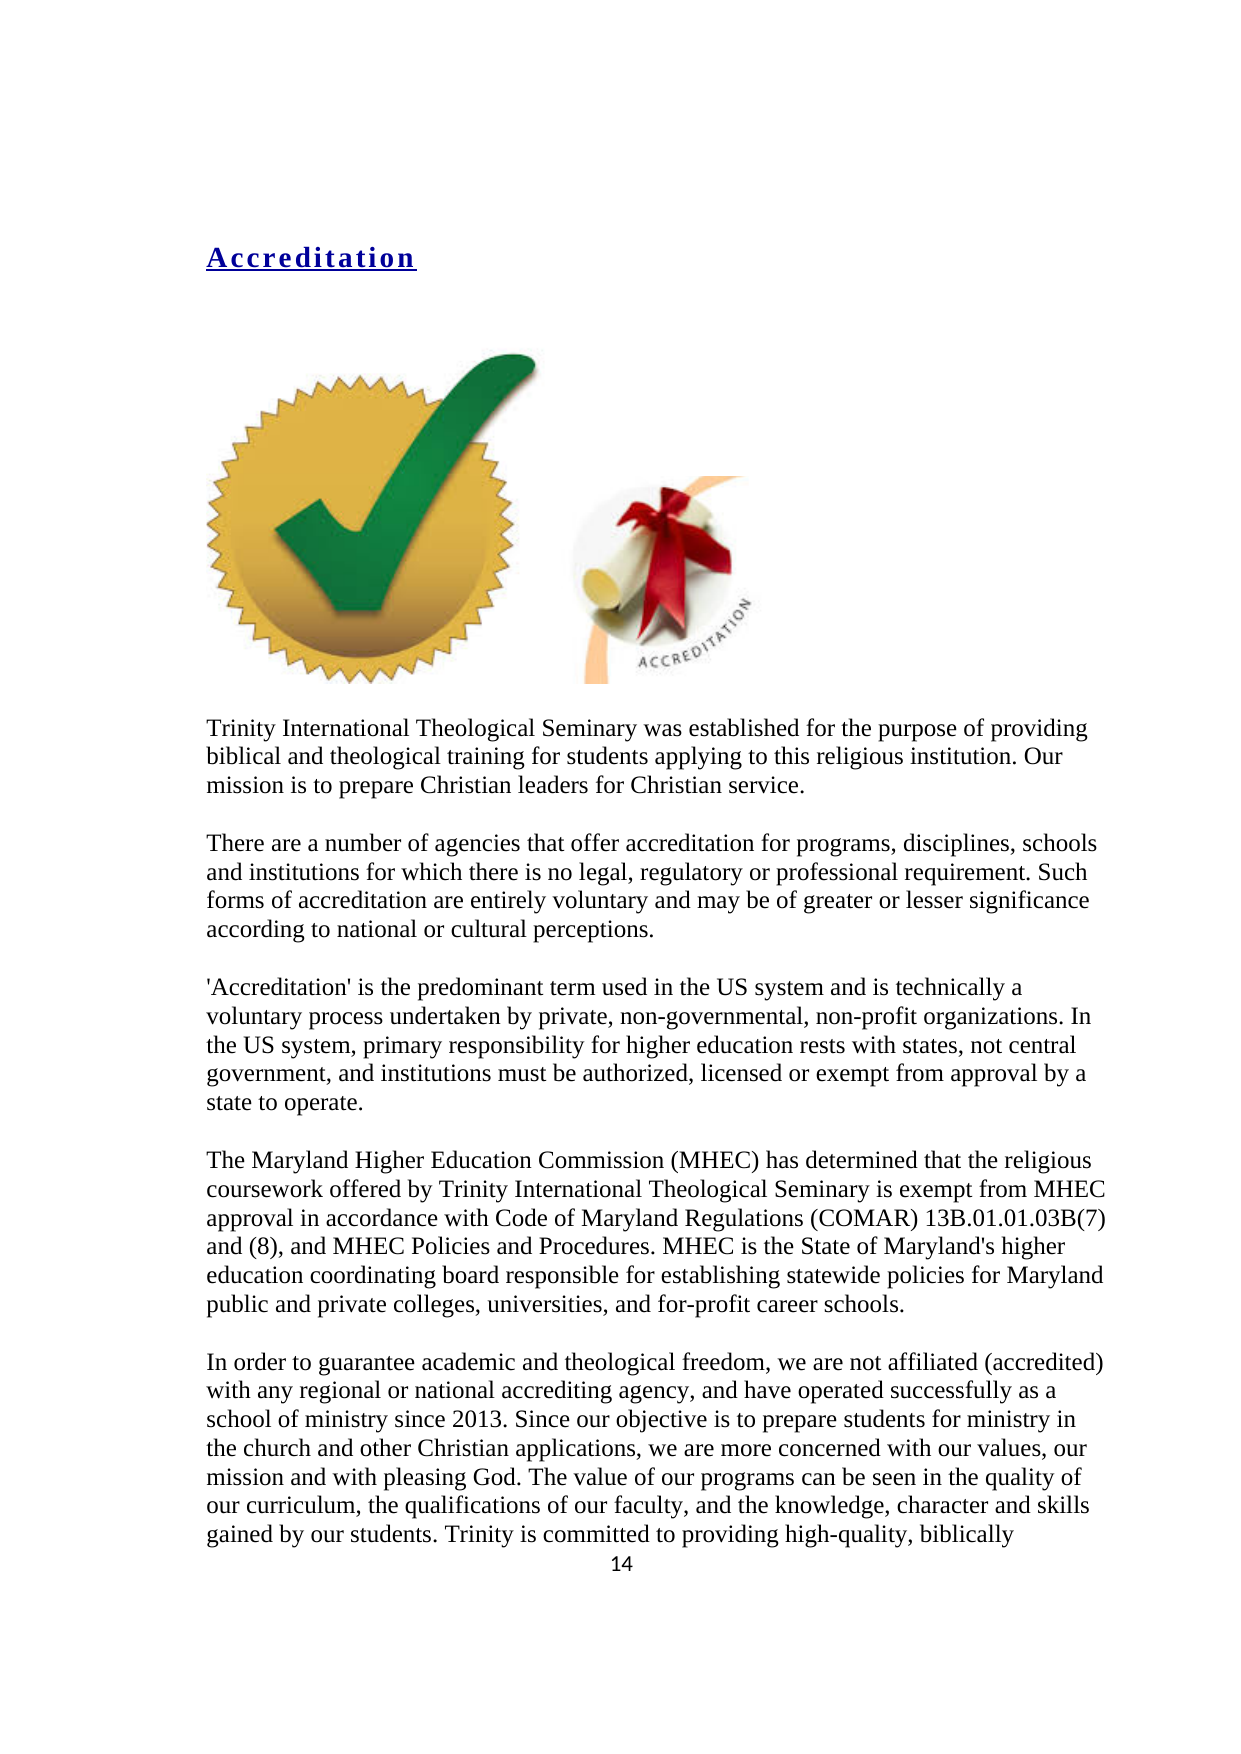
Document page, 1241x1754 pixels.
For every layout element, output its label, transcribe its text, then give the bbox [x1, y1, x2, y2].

text 'Accreditation' is the predominant term used in the US system and is technically a voluntary process undertaken by private, non-governmental, non-profit organizations. In the US system, primary responsibility for higher education rests with states, not central government, and institutions must be authorized, licensed or exempt from approval by a state to operate. [206, 972, 1111, 1116]
text The Maryland Higher Education Commission (MHEC) has determined that the religious coursework offered by Trinity International Theological Seminary is exempt from MHEC approval in accordance with Code of Maryland Regulations (COMAR) 13B.01.01.03B(7) and (8), and MHEC Policies and Procedures. MHEC is the State of Maryland's higher education coordinating board responsible for establishing statewide policies for Maryland public and private colleges, universities, and for-profit career schools. [206, 1145, 1111, 1318]
text In order to guarantee academic and theological freedom, we are not affiliated (accredited) with any regional or national accrediting agency, and have operated successfully as a school of ministry since 2013. Since our objective is to prepare students for ministry in the church and other Christian applications, we are more concerned with our values, our mission and with pleasing God. The value of our programs can be seen in the quality of our curriculum, the qualifications of our faculty, and the knowledge, character and skills gained by our students. Trinity is committed to providing high-quality, biblically [206, 1347, 1111, 1548]
subtitle Accreditation [131, 240, 1111, 274]
text Trinity International Theological Seminary was established for the purpose of providing biblical and theological training for students applying to this religious institution. Our mission is to prepare Christian leaders for Christian service. [206, 713, 1111, 799]
picture [206, 336, 774, 684]
text There are a number of agencies that offer accreditation for programs, disciplines, schools and institutions for which there is no legal, regulatory or professional requirement. Such forms of accreditation are entirely voluntary and may be of greater or lesser significance according to national or cultural perceptions. [206, 828, 1111, 943]
